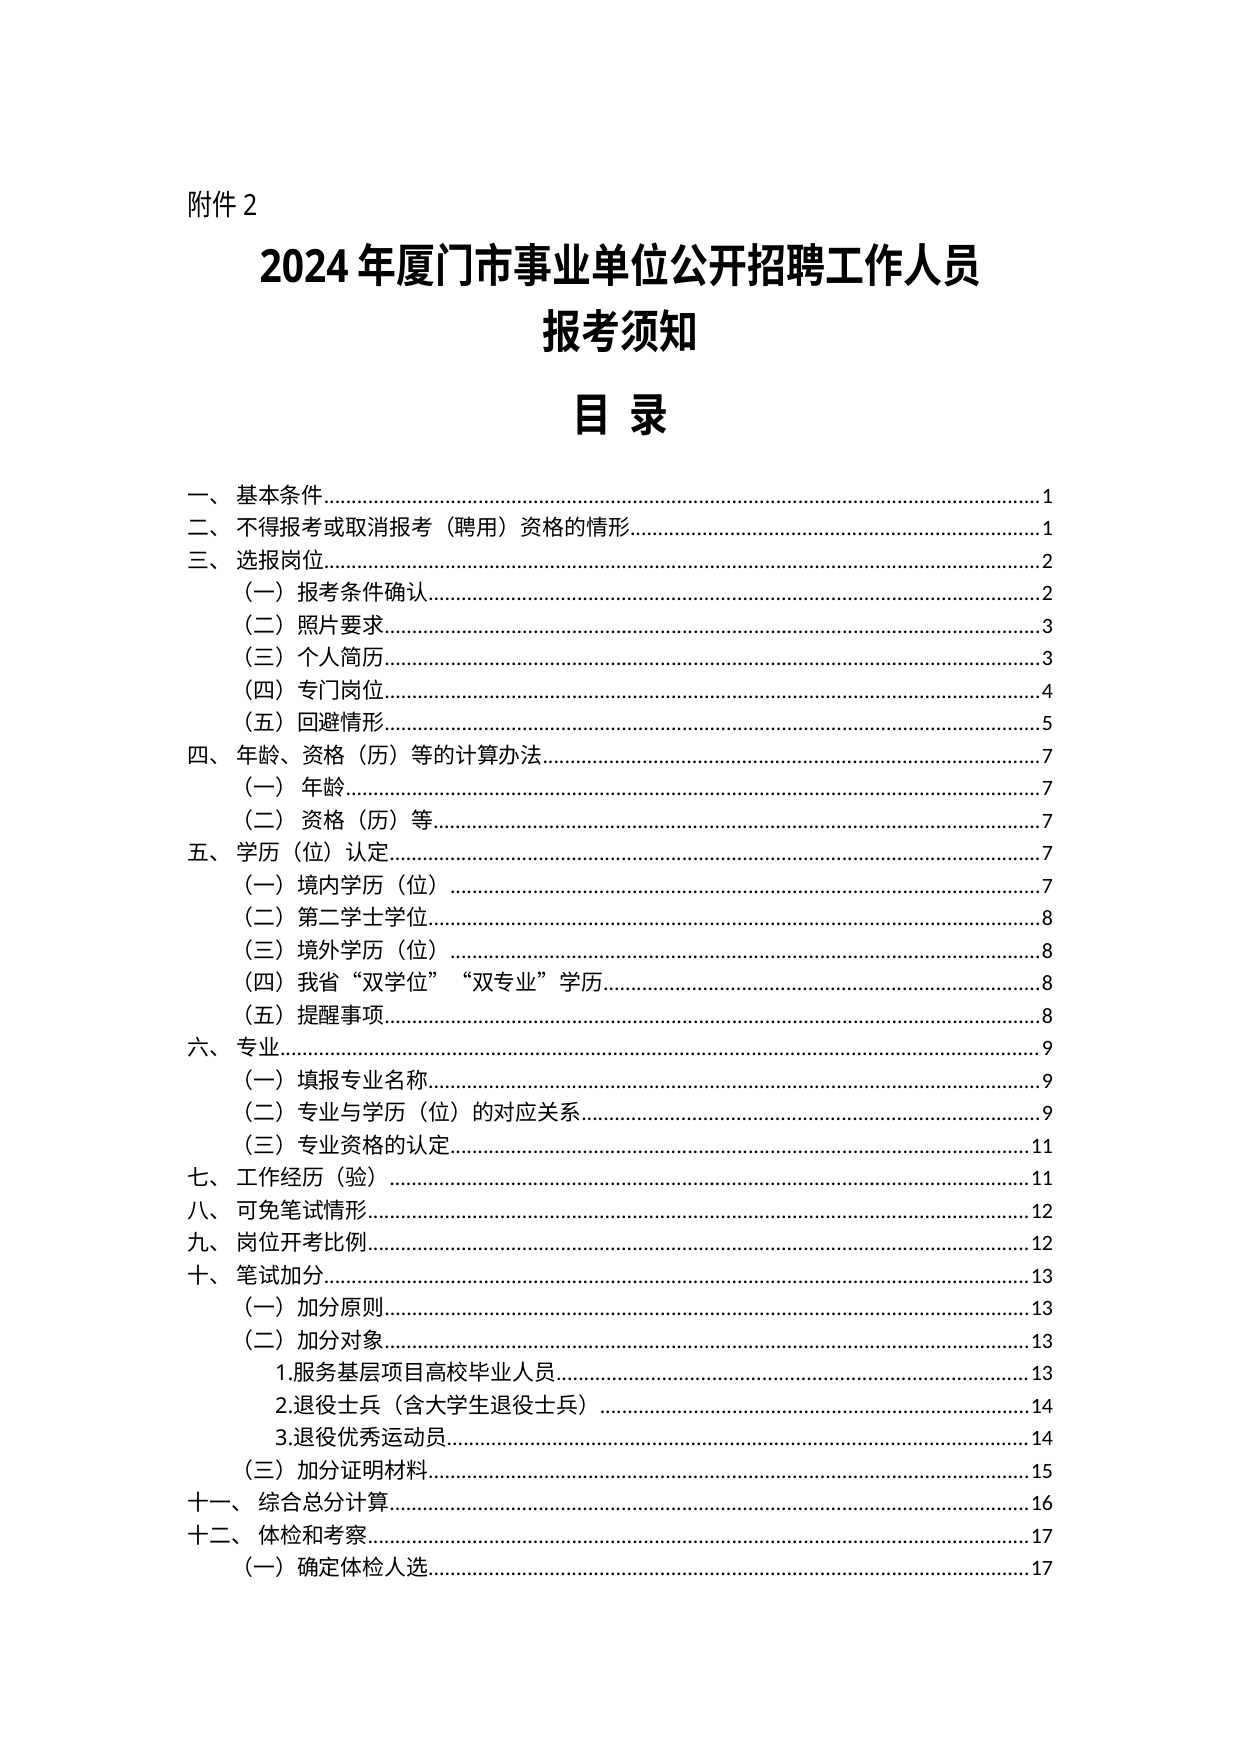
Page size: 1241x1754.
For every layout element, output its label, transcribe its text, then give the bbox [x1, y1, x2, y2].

text 附件2 [187, 162, 1053, 229]
text 报考须知 [187, 295, 1053, 362]
text 2024年厦门市事业单位公开招聘工作人员 [187, 229, 1053, 295]
text 目 录 [187, 378, 1053, 445]
